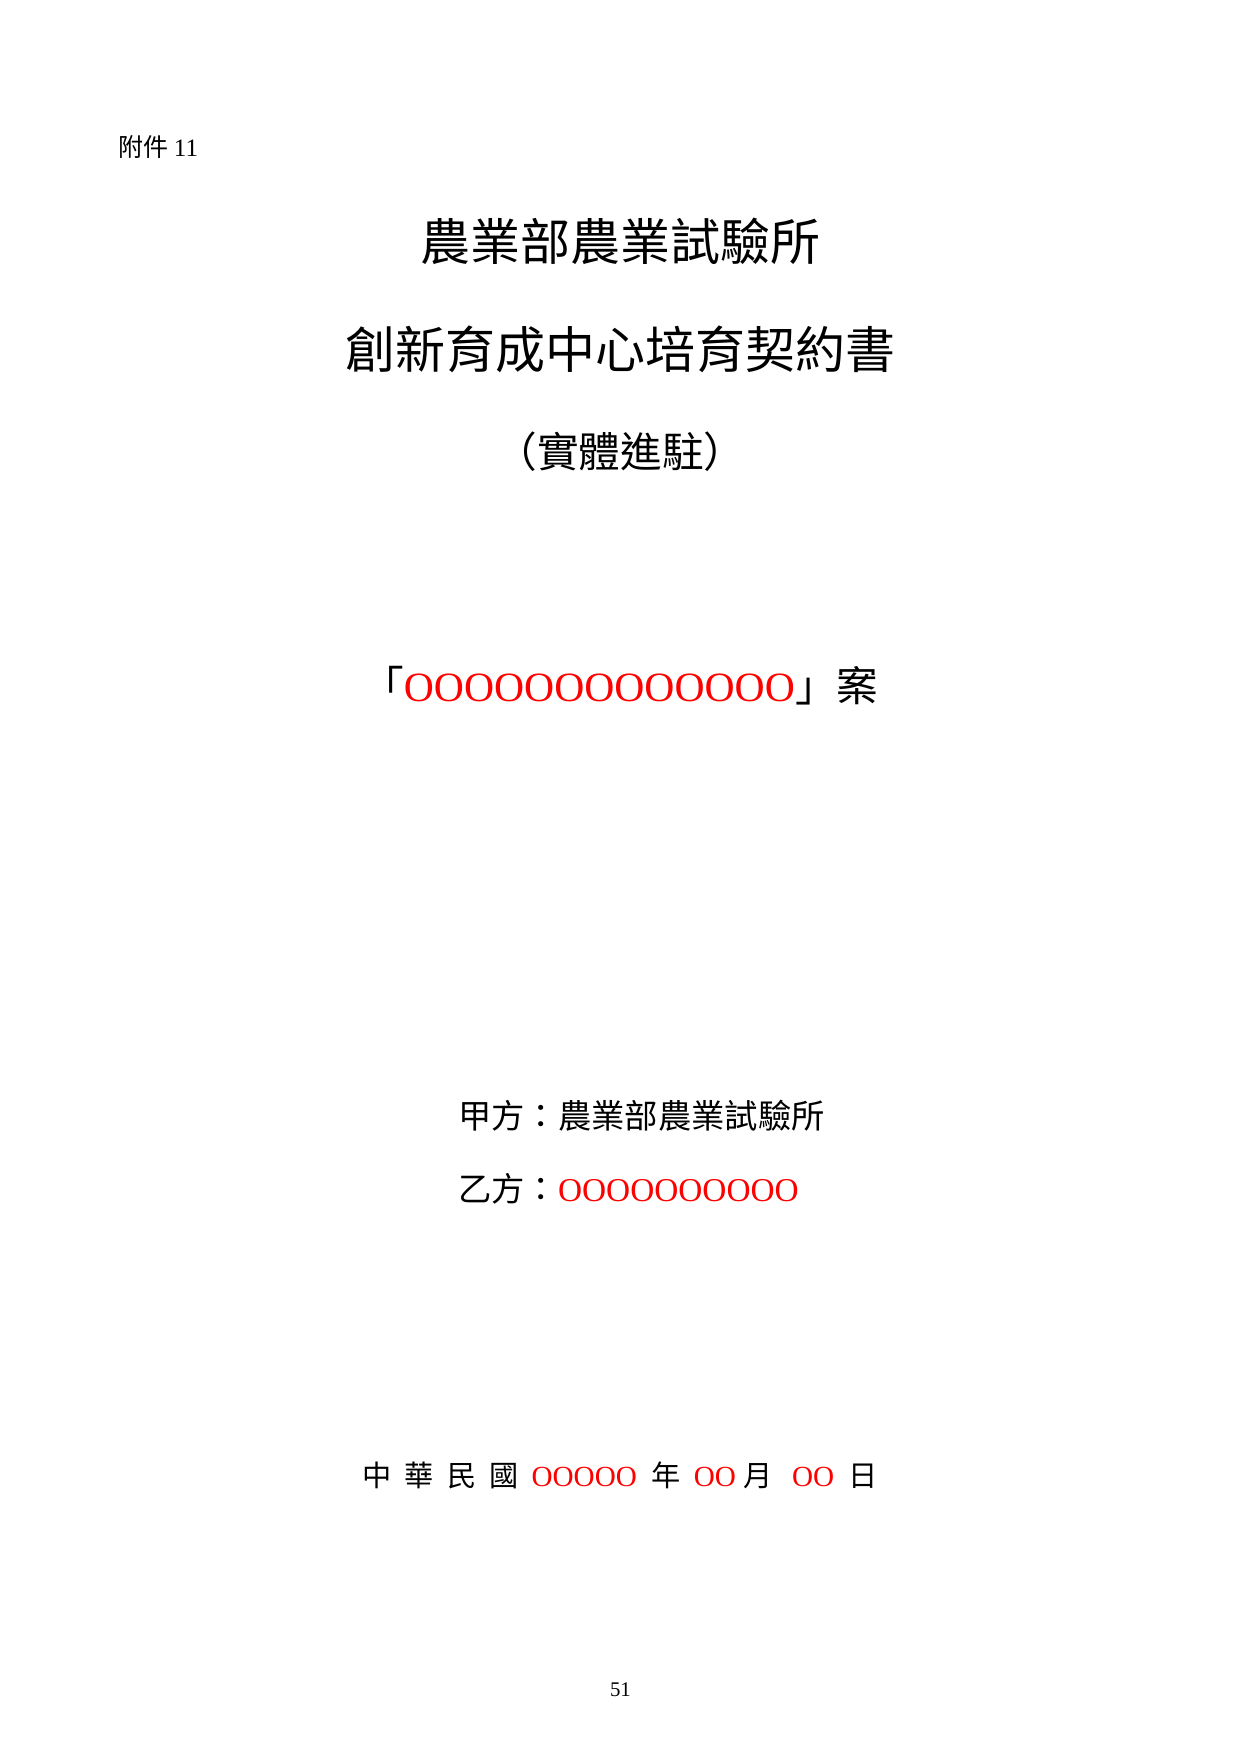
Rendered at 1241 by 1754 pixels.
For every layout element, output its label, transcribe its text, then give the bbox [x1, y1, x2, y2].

text 中 華 民 國 OOOOO 年 OO 月 OO 日 [118, 1436, 1122, 1511]
text 附件 11 [118, 127, 1122, 164]
text （實體進駐） [118, 419, 1122, 479]
text 農業部農業試驗所 [118, 202, 1122, 274]
text 創新育成中心培育契約書 [118, 311, 1122, 383]
text 「OOOOOOOOOOOOO」案 [118, 653, 1122, 713]
text 甲方：農業部農業試驗所 [118, 1090, 1122, 1138]
text 乙方：OOOOOOOOOO [458, 1162, 1122, 1211]
